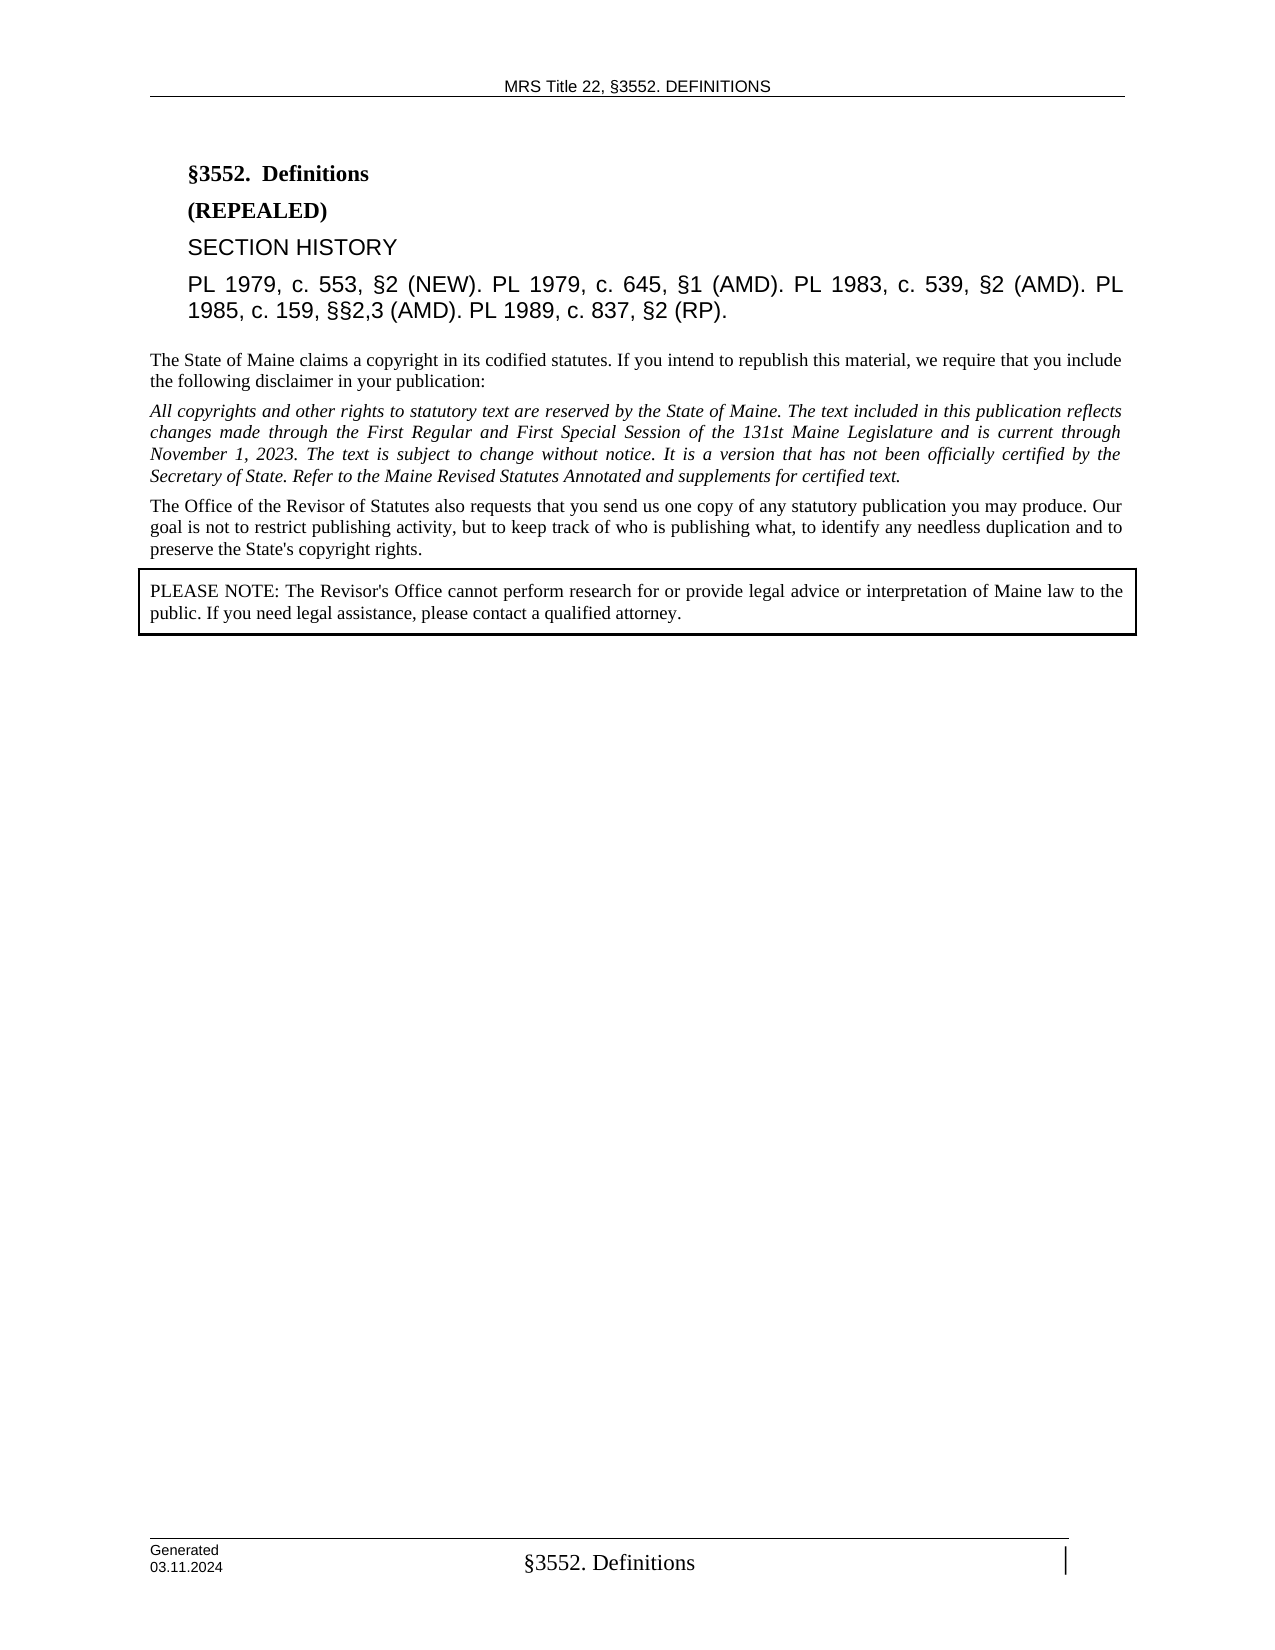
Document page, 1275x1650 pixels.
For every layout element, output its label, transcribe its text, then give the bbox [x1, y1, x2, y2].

text All copyrights and other rights to statutory text are reserved by the State of Maine. The text included in this publication reflects changes made through the First Regular and First Special Session of the 131st Maine Legislature and is current through November 1, 2023 . The text is subject to change without notice. It is a version that has not been officially certified by the Secretary of State. Refer to the Maine Revised Statutes Annotated and supplements for certified text. [150, 400, 1125, 486]
text (REPEALED) [187, 197, 1125, 223]
text PL 1979, c. 553, §2 (NEW). PL 1979, c. 645, §1 (AMD). PL 1983, c. 539, §2 (AMD). PL 1985, c. 159, §§2,3 (AMD). PL 1989, c. 837, §2 (RP). [187, 271, 1125, 323]
text The Office of the Revisor of Statutes also requests that you send us one copy of any statutory publication you may produce. Our goal is not to restrict publishing activity, but to keep track of who is publishing what, to identify any needless duplication and to preserve the State's copyright rights. [150, 494, 1125, 559]
text SECTION HISTORY [187, 234, 1125, 260]
text §3552. Definitions [187, 160, 1125, 187]
text PLEASE NOTE: The Revisor's Office cannot perform research for or provide legal advice or interpretation of Maine law to the public. If you need legal assistance, please contact a qualified attorney. [140, 570, 1135, 633]
text The State of Maine claims a copyright in its codified statutes. If you intend to republish this material, we require that you include the following disclaimer in your publication: [150, 348, 1125, 392]
